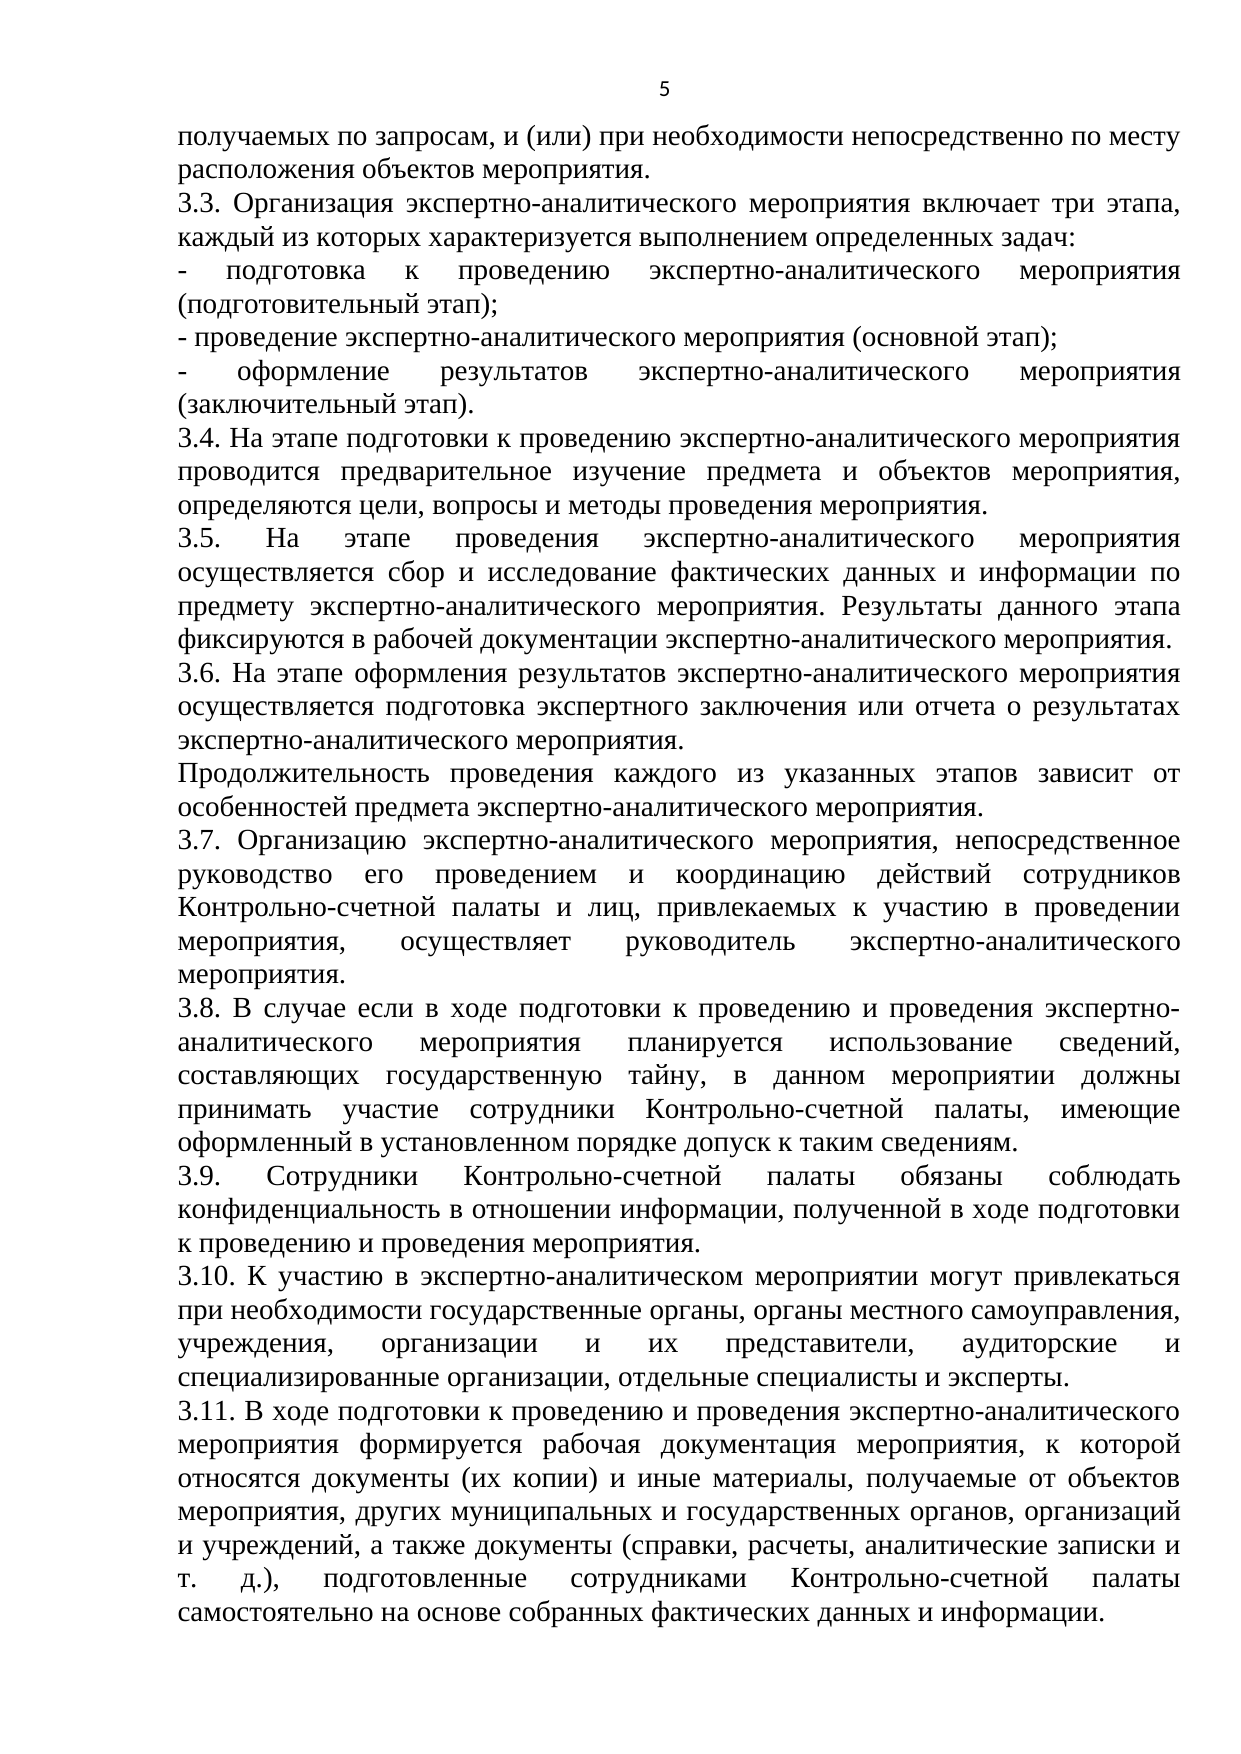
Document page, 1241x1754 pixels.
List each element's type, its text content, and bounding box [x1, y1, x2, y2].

text 3.9. Сотрудники Контрольно-счетной палаты обязаны соблюдать конфиденциальность в отношении информации, полученной в ходе подготовки к проведению и проведения мероприятия. [177, 1158, 1181, 1258]
text - проведение экспертно-аналитического мероприятия (основной этап); [177, 319, 1181, 353]
text 3.10. К участию в экспертно-аналитическом мероприятии могут привлекаться при необходимости государственные органы, органы местного самоуправления, учреждения, организации и их представители, аудиторские и специализированные организации, отдельные специалисты и эксперты. [177, 1258, 1181, 1393]
text 3.6. На этапе оформления результатов экспертно-аналитического мероприятия осуществляется подготовка экспертного заключения или отчета о результатах экспертно-аналитического мероприятия. [177, 655, 1181, 755]
text - подготовка к проведению экспертно-аналитического мероприятия (подготовительный этап); [177, 252, 1181, 319]
text 3.7. Организацию экспертно-аналитического мероприятия, непосредственное руководство его проведением и координацию действий сотрудников Контрольно-счетной палаты и лиц, привлекаемых к участию в проведении мероприятия, осуществляет руководитель экспертно-аналитического мероприятия. [177, 822, 1181, 990]
text 3.5. На этапе проведения экспертно-аналитического мероприятия осуществляется сбор и исследование фактических данных и информации по предмету экспертно-аналитического мероприятия. Результаты данного этапа фиксируются в рабочей документации экспертно-аналитического мероприятия. [177, 521, 1181, 655]
text Продолжительность проведения каждого из указанных этапов зависит от особенностей предмета экспертно-аналитического мероприятия. [177, 755, 1181, 822]
text 3.3. Организация экспертно-аналитического мероприятия включает три этапа, каждый из которых характеризуется выполнением определенных задач: [177, 185, 1181, 252]
text 3.8. В случае если в ходе подготовки к проведению и проведения экспертно-аналитического мероприятия планируется использование сведений, составляющих государственную тайну, в данном мероприятии должны принимать участие сотрудники Контрольно-счетной палаты, имеющие оформленный в установленном порядке допуск к таким сведениям. [177, 990, 1181, 1158]
text 3.4. На этапе подготовки к проведению экспертно-аналитического мероприятия проводится предварительное изучение предмета и объектов мероприятия, определяются цели, вопросы и методы проведения мероприятия. [177, 420, 1181, 521]
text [177, 118, 1181, 185]
text - оформление результатов экспертно-аналитического мероприятия (заключительный этап). [177, 353, 1181, 420]
text 3.11. В ходе подготовки к проведению и проведения экспертно-аналитического мероприятия формируется рабочая документация мероприятия, к которой относятся документы (их копии) и иные материалы, получаемые от объектов мероприятия, других муниципальных и государственных органов, организаций и учреждений, а также документы (справки, расчеты, аналитические записки и т. д.), подготовленные сотрудниками Контрольно-счетной палаты самостоятельно на основе собранных фактических данных и информации. [177, 1393, 1181, 1627]
